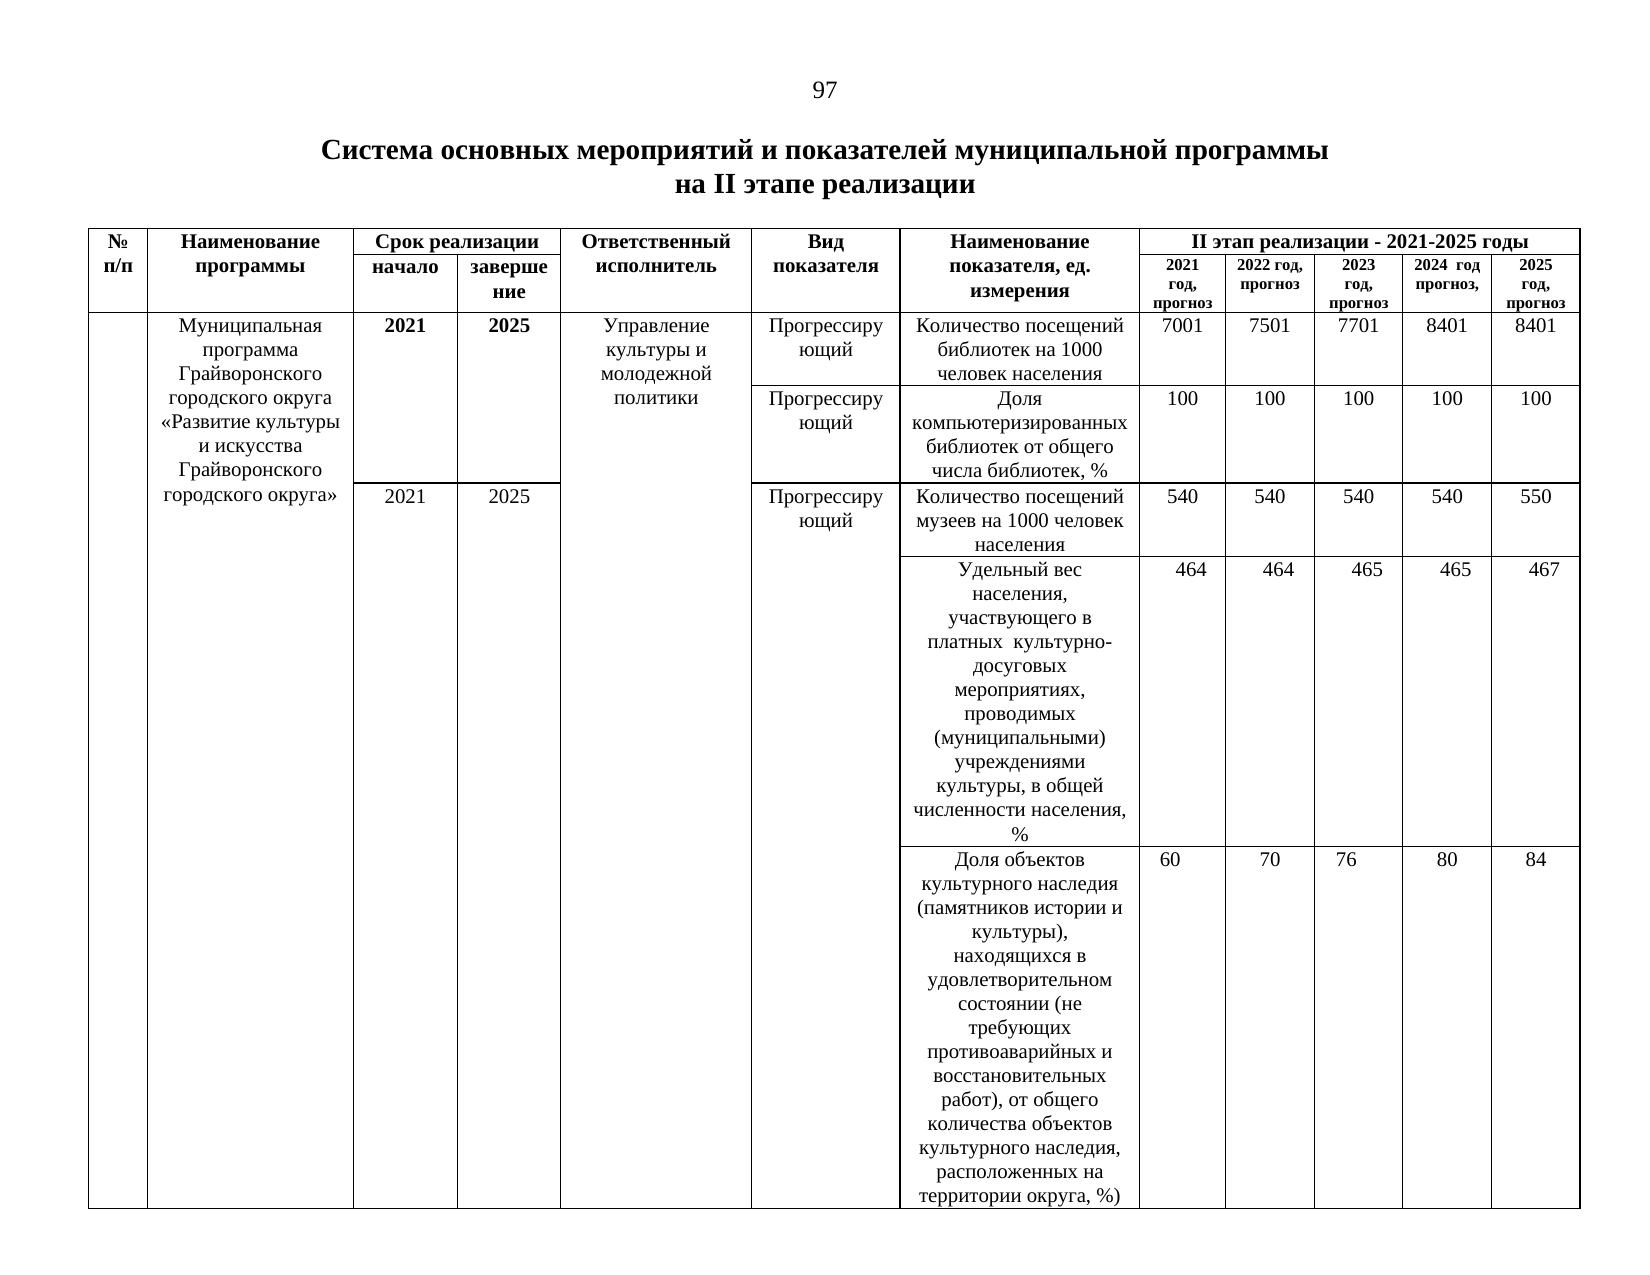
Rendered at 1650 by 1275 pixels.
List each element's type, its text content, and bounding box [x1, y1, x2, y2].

table_cell 8401 [1403, 313, 1491, 385]
table_cell 2021 год, прогноз [1140, 255, 1225, 312]
table_header Вид показателя [752, 229, 899, 312]
table_cell 465 [1315, 557, 1402, 846]
table_cell 7501 [1226, 313, 1314, 385]
table_cell 2022 год, прогноз [1226, 255, 1314, 312]
table_cell 60 [1140, 847, 1225, 1207]
table_cell 100 [1403, 386, 1491, 482]
table_cell 7701 [1315, 313, 1402, 385]
table_cell 540 [1403, 484, 1491, 556]
table_cell 2024 год прогноз, [1403, 255, 1491, 312]
table_cell завершение [458, 255, 560, 312]
table_cell 2025 [458, 484, 560, 1207]
table_cell 464 [1140, 557, 1225, 846]
table_cell 2025 [458, 313, 560, 482]
table_header II этап реализации - 2021-2025 годы [1140, 229, 1579, 253]
table_cell 76 [1315, 847, 1402, 1207]
table_cell 7001 [1140, 313, 1225, 385]
table_cell 464 [1226, 557, 1314, 846]
table_cell Количество посещений музеев на 1000 человек населения [901, 484, 1139, 556]
text на II этапе реализации [59, 166, 1591, 199]
table_cell 2023 год, прогноз [1315, 255, 1402, 312]
table_cell 100 [1140, 386, 1225, 482]
table_cell 100 [1492, 386, 1579, 482]
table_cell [561, 313, 751, 1207]
table_cell 540 [1315, 484, 1402, 556]
table_cell 70 [1226, 847, 1314, 1207]
table_cell 540 [1140, 484, 1225, 556]
table_cell 2025 год, прогноз [1492, 255, 1579, 312]
table_cell 100 [1315, 386, 1402, 482]
table_cell 100 [1226, 386, 1314, 482]
table_cell Прогрессирующий [752, 386, 899, 482]
table_cell Доля компьютеризированных библиотек от общего числа библиотек, % [901, 386, 1139, 482]
table_cell 2021 [354, 484, 457, 1207]
table_cell Доля объектов культурного наследия (памятников истории и культуры), находящихся в удовлетворительном состоянии (не требующих противоаварийных и восстановительных работ), от общего количества объектов культурного наследия, расположенных на территории округа, %) [901, 847, 1139, 1207]
table_cell Удельный вес населения, участвующего в платных культурно-досуговых мероприятиях, проводимых (муниципальными) учреждениями культуры, в общей численности населения, % [901, 557, 1139, 846]
table_header Ответственный исполнитель [561, 229, 751, 312]
table_cell Прогрессирующий [752, 313, 899, 385]
table_cell 84 [1492, 847, 1579, 1207]
table_header Срок реализации [354, 229, 560, 253]
table_cell 550 [1492, 484, 1579, 556]
table_header № п/п [89, 229, 147, 312]
table_cell 8401 [1492, 313, 1579, 385]
text Система основных мероприятий и показателей муниципальной программы [59, 132, 1591, 166]
table_cell [89, 313, 147, 1207]
table_cell Количество посещений библиотек на 1000 человек населения [901, 313, 1139, 385]
table_header Наименование показателя, ед. измерения [901, 229, 1139, 312]
table_cell 80 [1403, 847, 1491, 1207]
table_cell 467 [1492, 557, 1579, 846]
table_cell 540 [1226, 484, 1314, 556]
table_cell начало [354, 255, 457, 312]
table_cell 2021 [354, 313, 457, 482]
table_cell 465 [1403, 557, 1491, 846]
table_header Наименование программы [148, 229, 353, 312]
table_cell Муниципальная программа Грайворонского городского округа «Развитие культуры и искусства Грайворонского городского округа» [148, 313, 353, 1207]
table_cell Прогрессирующий [752, 484, 899, 1207]
